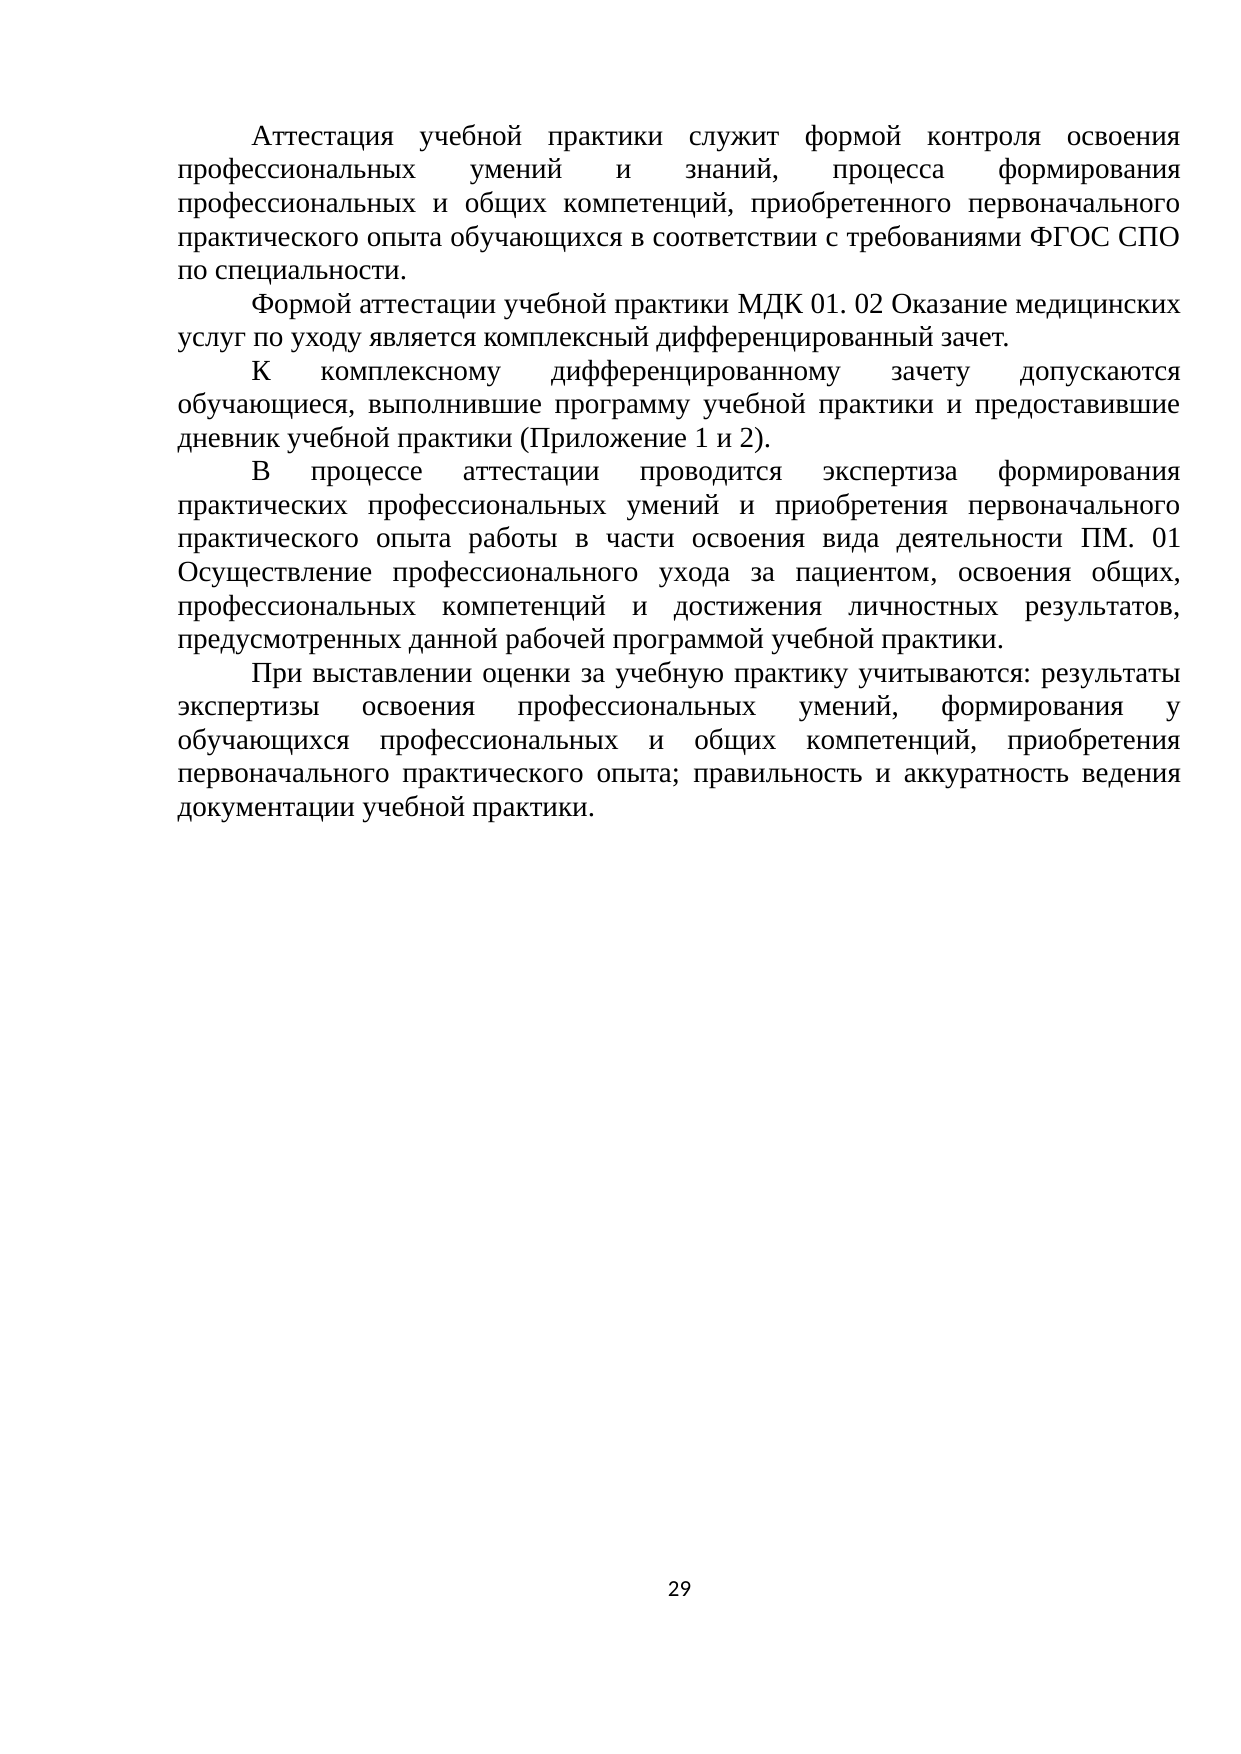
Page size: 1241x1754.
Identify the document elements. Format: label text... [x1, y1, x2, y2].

text Формой аттестации учебной практики МДК 01. 02 Оказание медицинских услуг по уходу является комплексный дифференцированный зачет. [177, 286, 1181, 353]
subtitle При выставлении оценки за учебную практику учитываются: результаты экспертизы освоения профессиональных умений, формирования у обучающихся профессиональных и общих компетенций, приобретения первоначального практического опыта; правильность и аккуратность ведения документации учебной практики. [177, 655, 1181, 822]
subtitle В процессе аттестации проводится экспертиза формирования практических профессиональных умений и приобретения первоначального практического опыта работы в части освоения вида деятельности ПМ. 01 Осуществление профессионального ухода за пациентом, освоения общих, профессиональных компетенций и достижения личностных результатов, предусмотренных данной рабочей программой учебной практики. [177, 453, 1181, 655]
subtitle Аттестация учебной практики служит формой контроля освоения профессиональных умений и знаний, процесса формирования профессиональных и общих компетенций, приобретенного первоначального практического опыта обучающихся в соответствии с требованиями ФГОС СПО по специальности. [177, 118, 1181, 286]
subtitle К комплексному дифференцированному зачету допускаются обучающиеся, выполнившие программу учебной практики и предоставившие дневник учебной практики (Приложение 1 и 2). [177, 353, 1181, 453]
